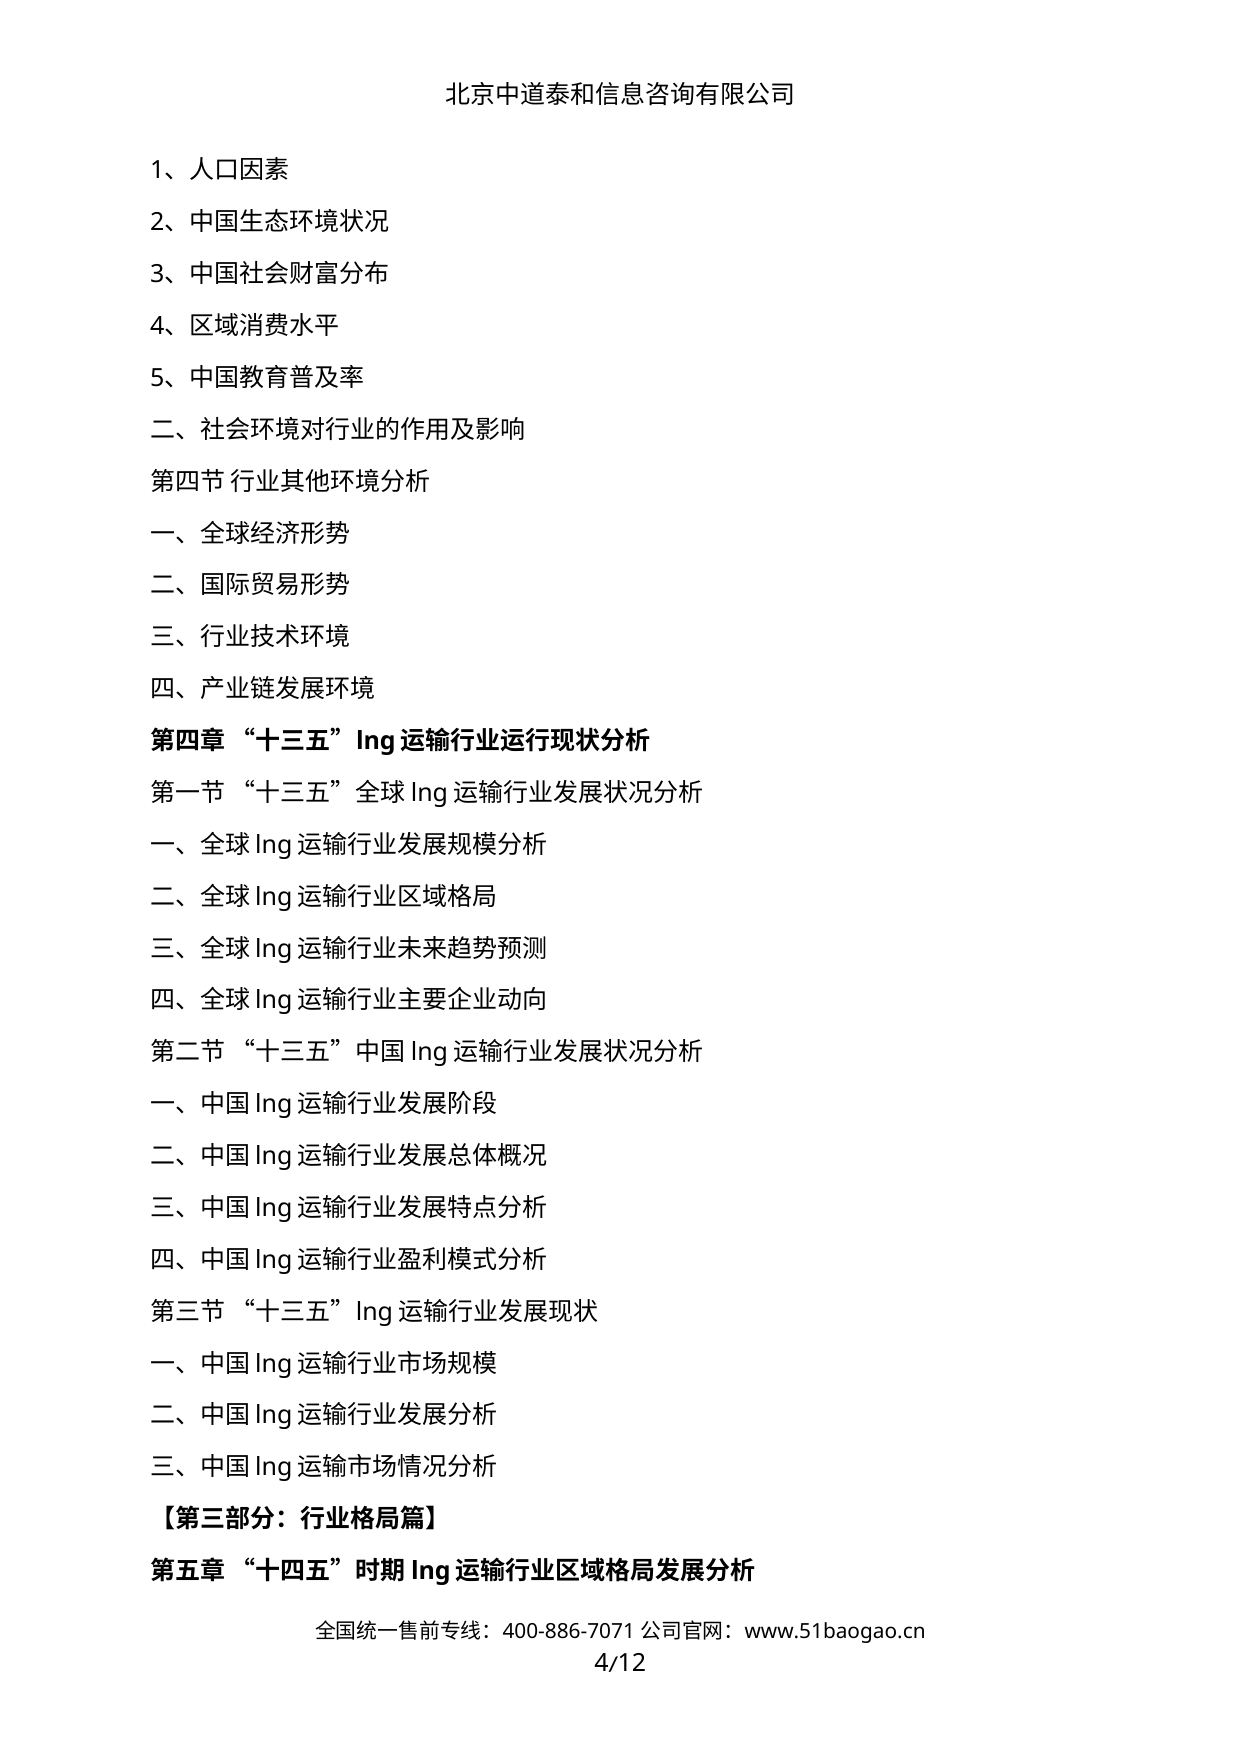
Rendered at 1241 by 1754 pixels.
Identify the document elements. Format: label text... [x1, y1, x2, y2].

text 一、中国lng运输行业市场规模 [150, 1343, 1090, 1379]
text 第四节 行业其他环境分析 [150, 461, 1090, 497]
text 1、人口因素 [150, 150, 1090, 186]
text 二、中国lng运输行业发展分析 [150, 1395, 1090, 1431]
text 3、中国社会财富分布 [150, 254, 1090, 290]
text 四、产业链发展环境 [150, 669, 1090, 705]
text 一、全球经济形势 [150, 513, 1090, 549]
text 一、全球lng运输行业发展规模分析 [150, 824, 1090, 861]
text 第五章 “十四五”时期lng运输行业区域格局发展分析 [150, 1551, 1090, 1587]
text 2、中国生态环境状况 [150, 202, 1090, 238]
text 三、全球lng运输行业未来趋势预测 [150, 928, 1090, 964]
text 二、国际贸易形势 [150, 565, 1090, 601]
text 第三节 “十三五”lng运输行业发展现状 [150, 1291, 1090, 1327]
text 三、中国lng运输市场情况分析 [150, 1447, 1090, 1483]
text 【第三部分：行业格局篇】 [150, 1499, 1090, 1535]
text 二、全球lng运输行业区域格局 [150, 876, 1090, 912]
text 四、中国lng运输行业盈利模式分析 [150, 1239, 1090, 1276]
text 四、全球lng运输行业主要企业动向 [150, 980, 1090, 1016]
text 第二节 “十三五”中国lng运输行业发展状况分析 [150, 1032, 1090, 1068]
text 第一节 “十三五”全球lng运输行业发展状况分析 [150, 772, 1090, 809]
text 二、中国lng运输行业发展总体概况 [150, 1136, 1090, 1172]
text 一、中国lng运输行业发展阶段 [150, 1084, 1090, 1120]
text 三、中国lng运输行业发展特点分析 [150, 1187, 1090, 1224]
text 二、社会环境对行业的作用及影响 [150, 409, 1090, 446]
text 三、行业技术环境 [150, 617, 1090, 653]
text 4、区域消费水平 [150, 306, 1090, 342]
text 5、中国教育普及率 [150, 357, 1090, 394]
text 第四章 “十三五”lng运输行业运行现状分析 [150, 721, 1090, 757]
